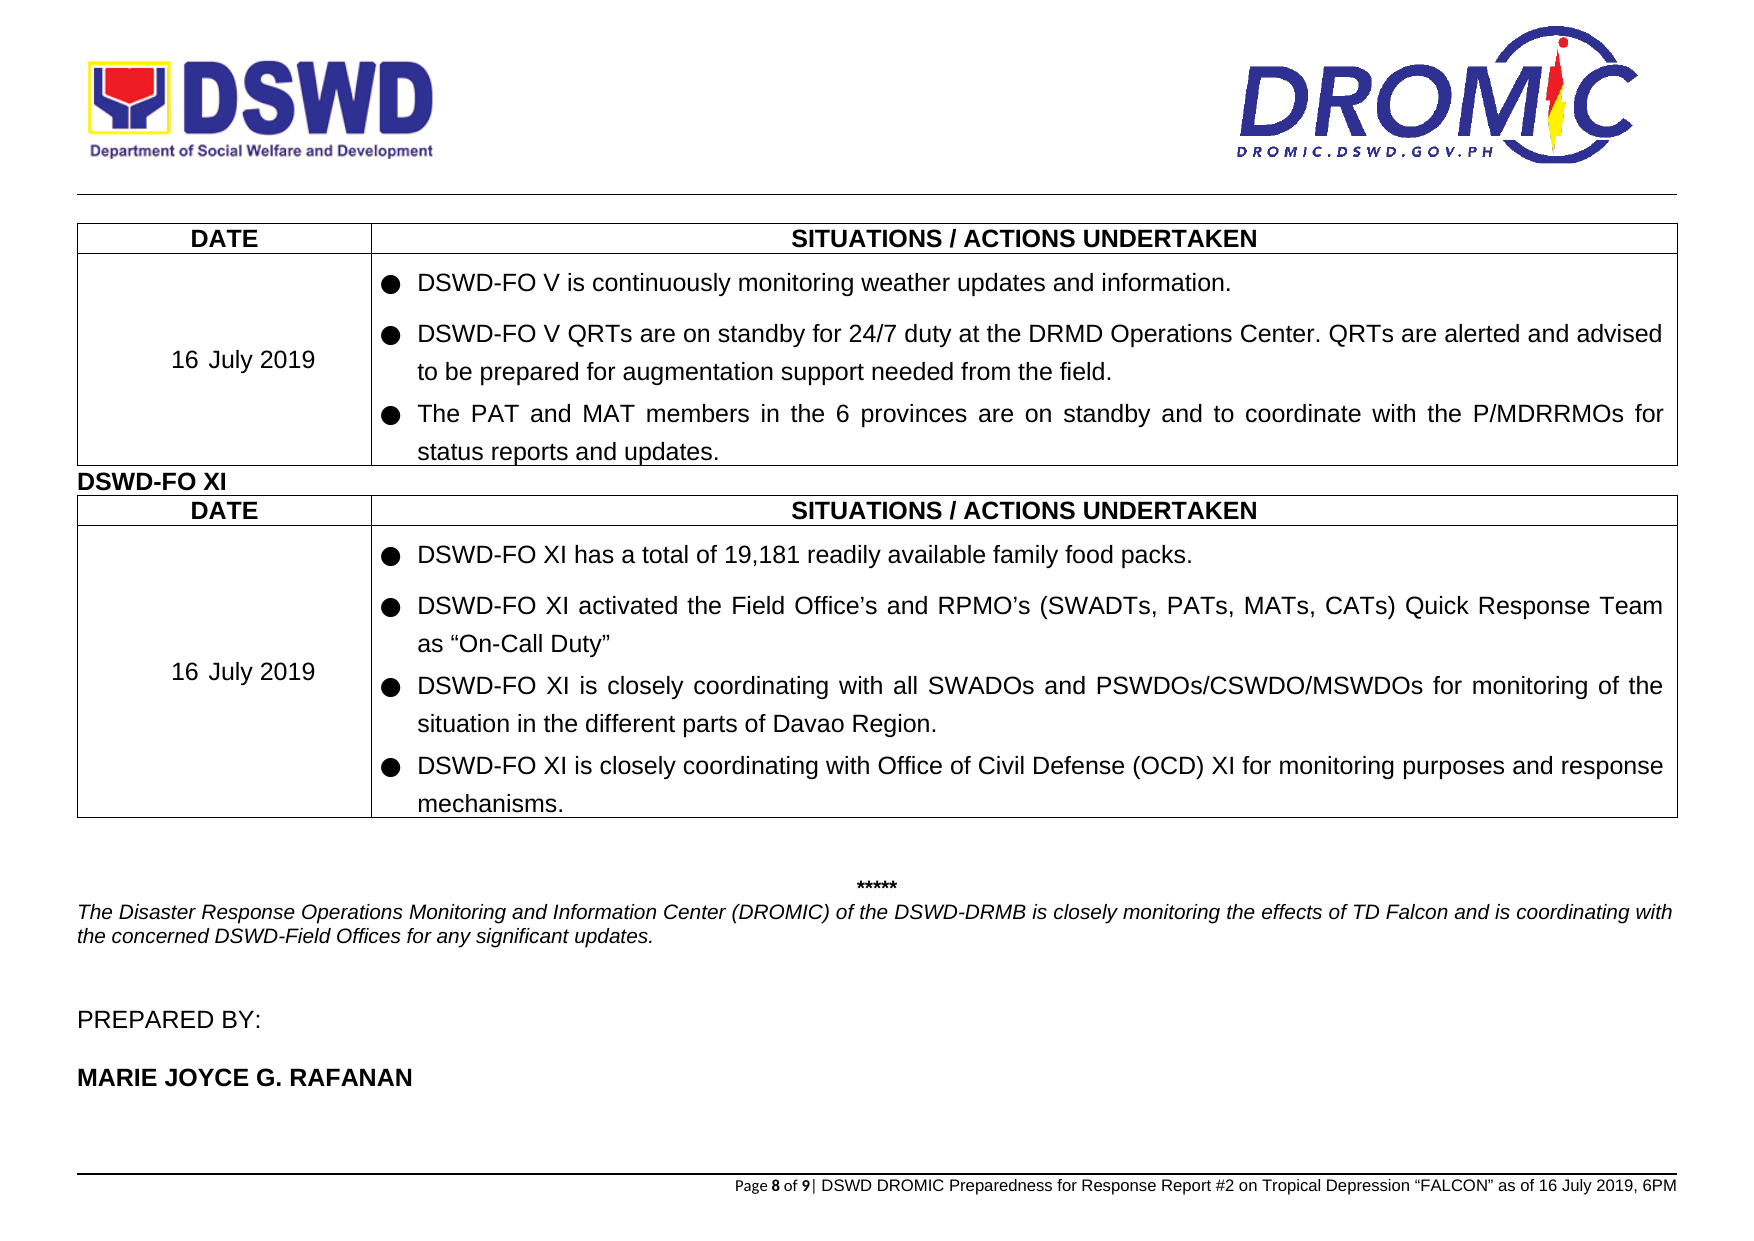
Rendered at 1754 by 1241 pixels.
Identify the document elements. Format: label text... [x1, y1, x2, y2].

table_header SITUATIONS / ACTIONS UNDERTAKEN [372, 496, 1677, 525]
table_header DATE [78, 496, 371, 525]
text The Disaster Response Operations Monitoring and Information Center (DROMIC) of the DSWD-DRMB is closely monitoring the effects of TD Falcon and is coordinating with the concerned DSWD-Field Offices for any significant updates. [77, 900, 1677, 948]
picture [76, 57, 446, 164]
text DSWD-FO XI [77, 466, 1677, 495]
table_cell DSWD-FO XI has a total of 19,181 readily available family food packs. DSWD-FO XI activated the Field Office’s and RPMO’s (SWADTs, PATs, MATs, CATs) Quick Response Team as “On-Call Duty” DSWD-FO XI is closely coordinating with all SWADOs and PSWDOs/CSWDO/MSWDOs for monitoring of the situation in the different parts of Davao Region. DSWD-FO XI is closely coordinating with Office of Civil Defense (OCD) XI for monitoring purposes and response mechanisms. [372, 526, 1677, 817]
table_header DATE [78, 224, 371, 253]
text PREPARED BY: [77, 1005, 1677, 1034]
table_cell July 2019 [78, 254, 371, 465]
text MARIE JOYCE G. RAFANAN [77, 1063, 1677, 1091]
table_cell DSWD-FO V is continuously monitoring weather updates and information. DSWD-FO V QRTs are on standby for 24/7 duty at the DRMD Operations Center. QRTs are alerted and advised to be prepared for augmentation support needed from the field. The PAT and MAT members in the 6 provinces are on standby and to coordinate with the P/MDRRMOs for status reports and updates. [372, 254, 1677, 465]
table_header SITUATIONS / ACTIONS UNDERTAKEN [372, 224, 1677, 253]
table_cell July 2019 [78, 526, 371, 817]
picture [1229, 25, 1643, 163]
text ***** [77, 876, 1677, 900]
